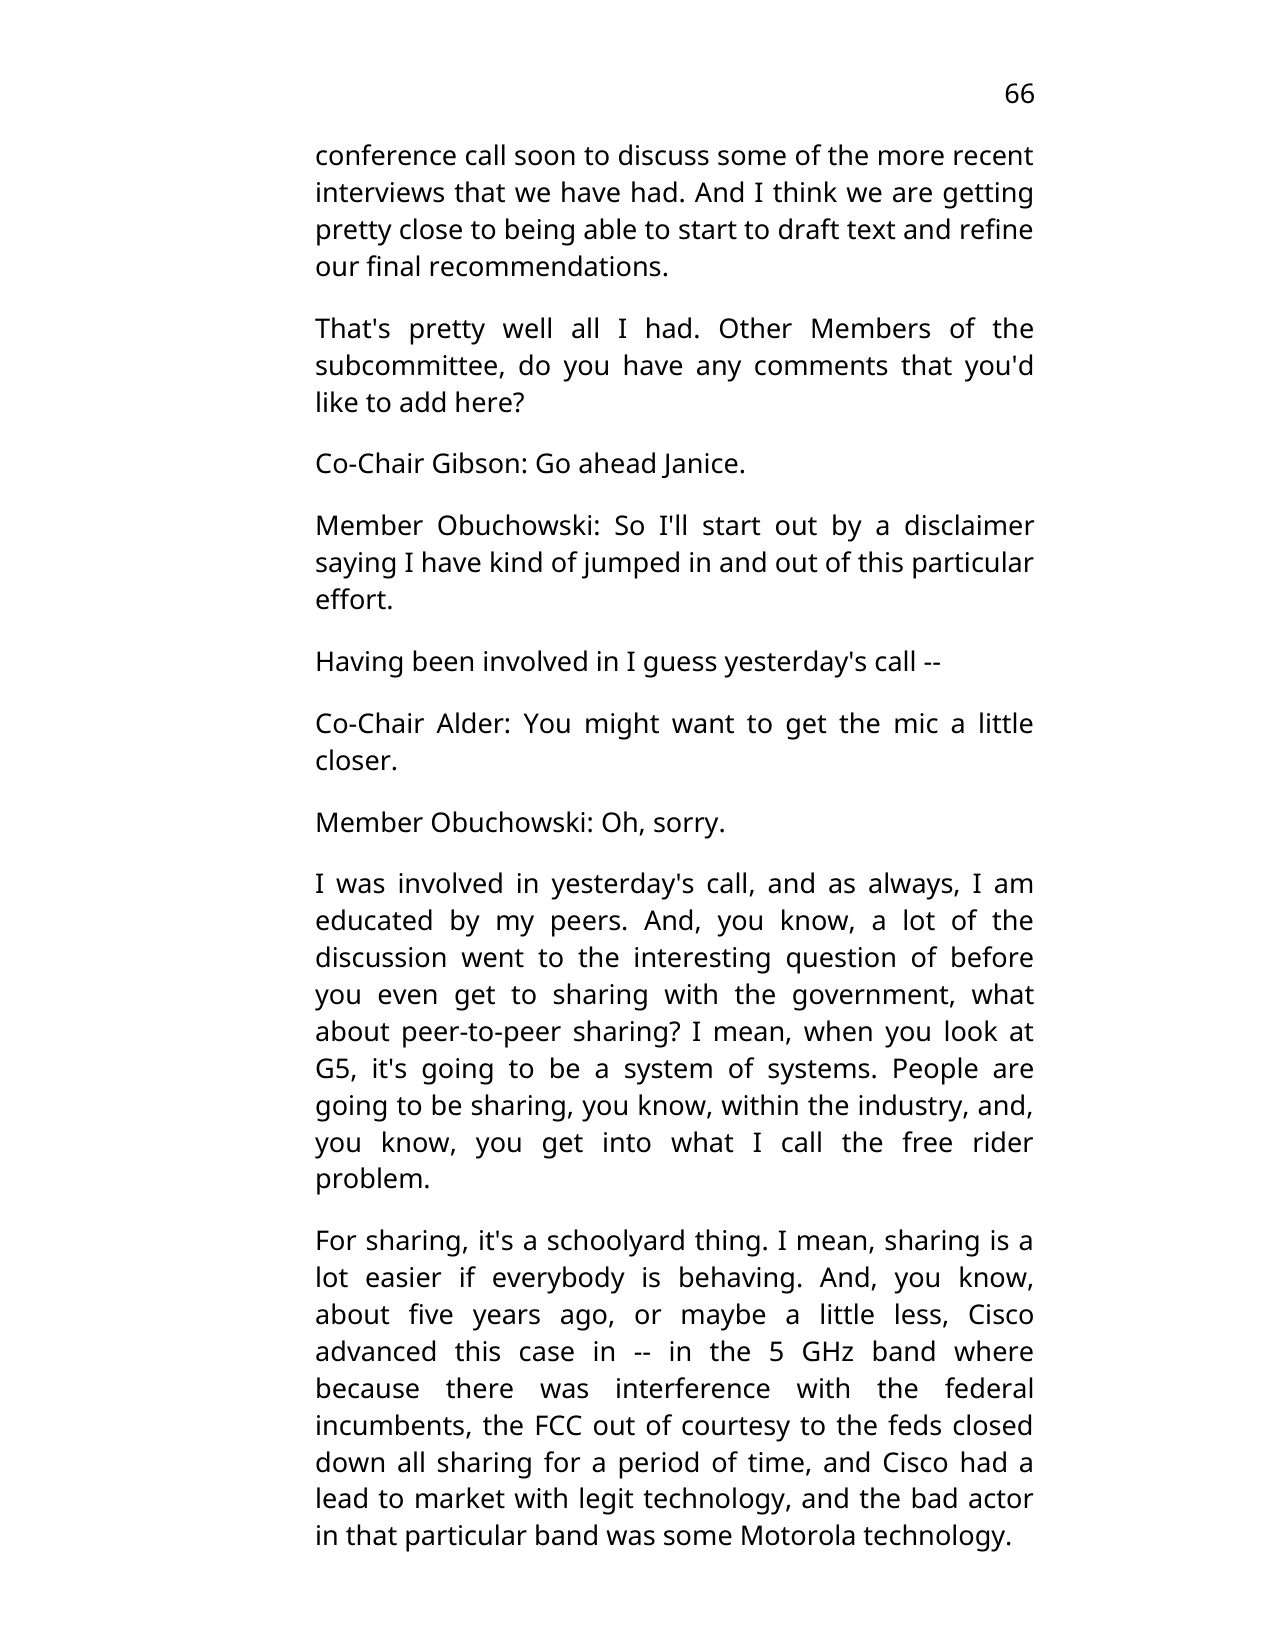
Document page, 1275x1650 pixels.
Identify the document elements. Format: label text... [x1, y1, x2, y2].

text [315, 137, 1035, 284]
text Member Obuchowski: Oh, sorry. [315, 803, 1035, 840]
text Co-Chair Gibson: Go ahead Janice. [315, 445, 1035, 482]
text I was involved in yesterday's call, and as always, I am educated by my peers. And, you know, a lot of the discussion went to the interesting question of before you even get to sharing with the government, what about peer-to-peer sharing? I mean, when you look at G5, it's going to be a system of systems. People are going to be sharing, you know, within the industry, and, you know, you get into what I call the free rider problem. [315, 865, 1035, 1197]
text Co-Chair Alder: You might want to get the mic a little closer. [315, 704, 1035, 778]
text For sharing, it's a schoolyard thing. I mean, sharing is a lot easier if everybody is behaving. And, you know, about five years ago, or maybe a little less, Cisco advanced this case in -- in the 5 GHz band where because there was interference with the federal incumbents, the FCC out of courtesy to the feds closed down all sharing for a period of time, and Cisco had a lead to market with legit technology, and the bad actor in that particular band was some Motorola technology. [315, 1222, 1035, 1554]
text Member Obuchowski: So I'll start out by a disclaimer saying I have kind of jumped in and out of this particular effort. [315, 507, 1035, 617]
text That's pretty well all I had. Other Members of the subcommittee, do you have any comments that you'd like to add here? [315, 309, 1035, 420]
text Having been involved in I guess yesterday's call -- [315, 642, 1035, 679]
